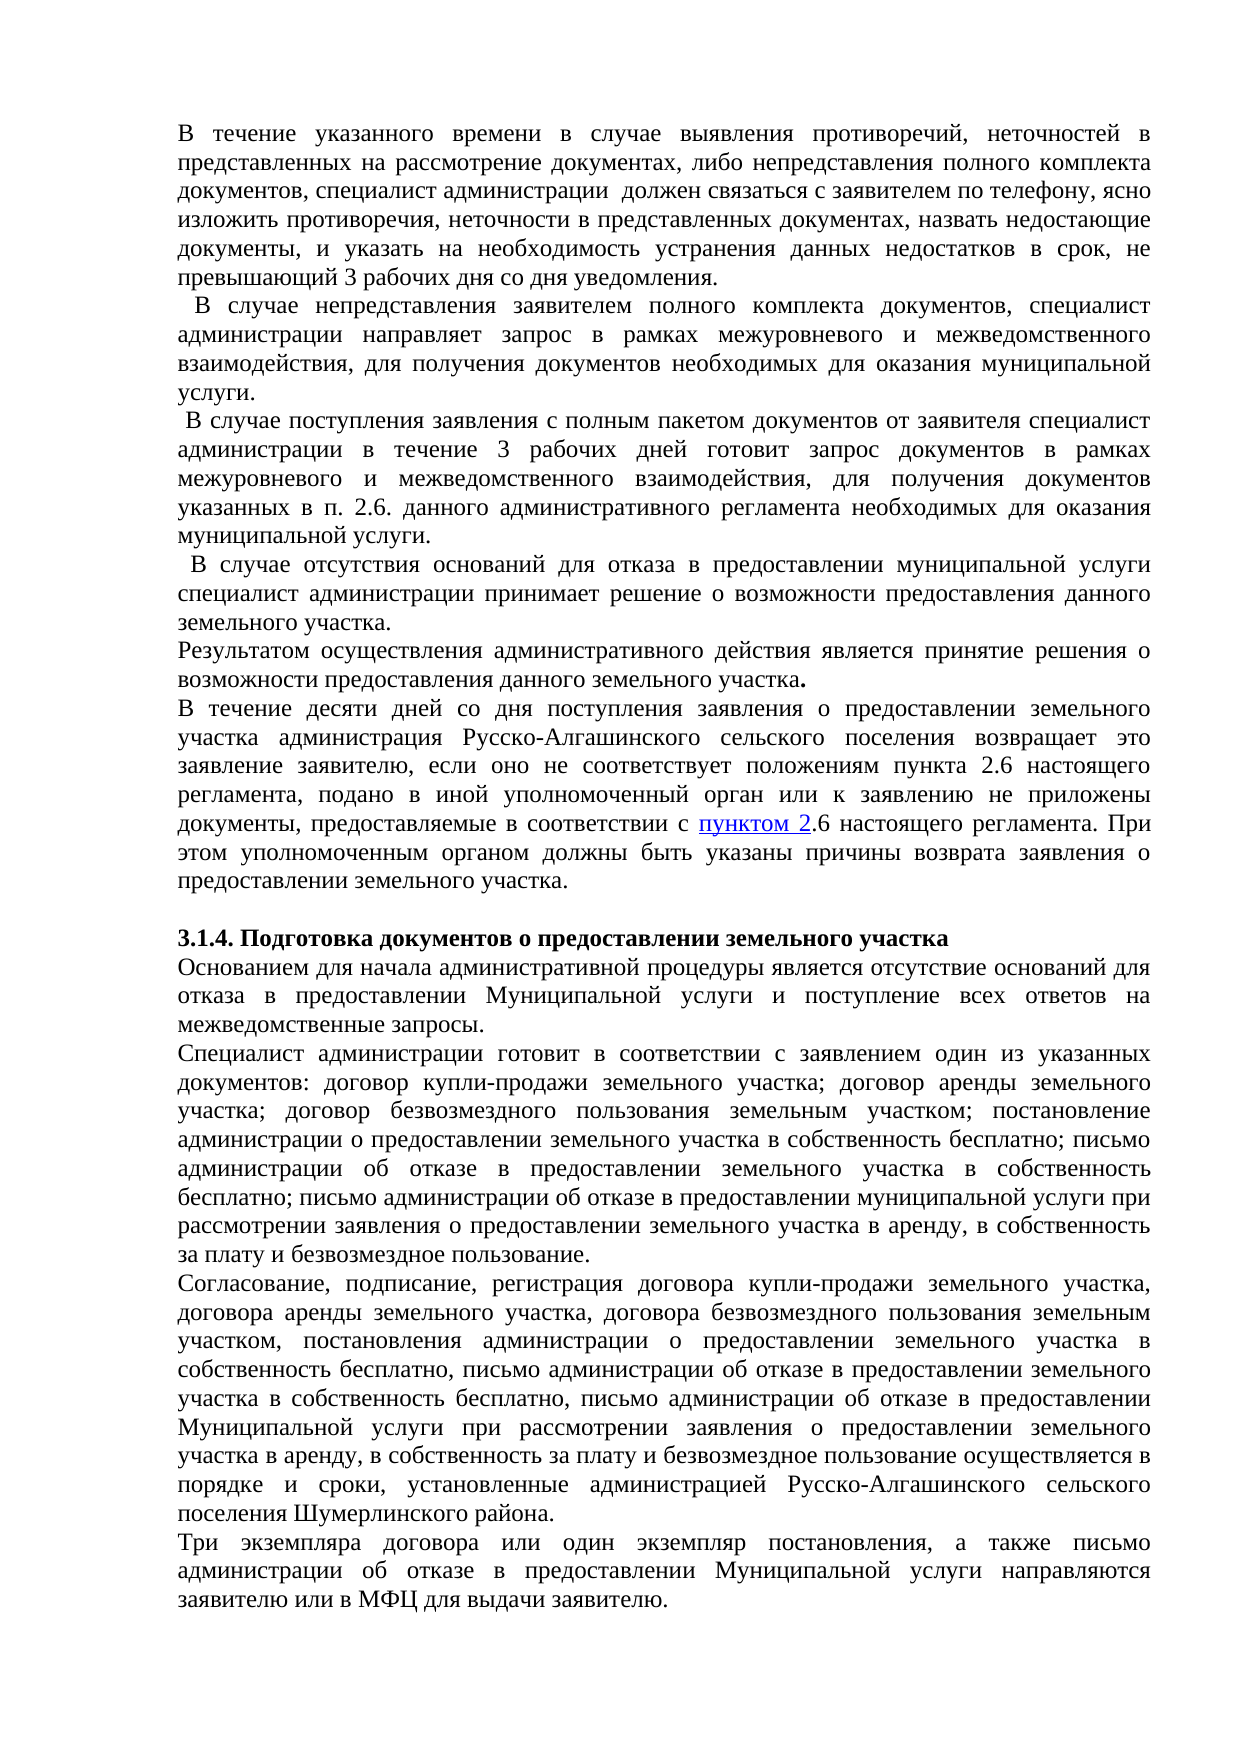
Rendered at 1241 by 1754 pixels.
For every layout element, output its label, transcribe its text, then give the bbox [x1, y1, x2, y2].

text Специалист администрации готовит в соответствии с заявлением один из указанных документов: договор купли-продажи земельного участка; договор аренды земельного участка; договор безвозмездного пользования земельным участком; постановление администрации о предоставлении земельного участка в собственность бесплатно; письмо администрации об отказе в предоставлении земельного участка в собственность бесплатно; письмо администрации об отказе в предоставлении муниципальной услуги при рассмотрении заявления о предоставлении земельного участка в аренду, в собственность за плату и безвозмездное пользование. [177, 1038, 1152, 1268]
text 3.1.4. Подготовка документов о предоставлении земельного участка [177, 923, 1152, 952]
text В случае поступления заявления с полным пакетом документов от заявителя специалист администрации в течение 3 рабочих дней готовит запрос документов в рамках межуровневого и межведомственного взаимодействия, для получения документов указанных в п. 2.6. данного административного регламента необходимых для оказания муниципальной услуги. [177, 406, 1152, 549]
text В случае отсутствия оснований для отказа в предоставлении муниципальной услуги специалист администрации принимает решение о возможности предоставления данного земельного участка. [177, 549, 1152, 636]
text Согласование, подписание, регистрация договора купли-продажи земельного участка, договора аренды земельного участка, договора безвозмездного пользования земельным участком, постановления администрации о предоставлении земельного участка в собственность бесплатно, письмо администрации об отказе в предоставлении земельного участка в собственность бесплатно, письмо администрации об отказе в предоставлении Муниципальной услуги при рассмотрении заявления о предоставлении земельного участка в аренду, в собственность за плату и безвозмездное пользование осуществляется в порядке и сроки, установленные администрацией Русско-Алгашинского сельского поселения Шумерлинского района. [177, 1268, 1152, 1527]
text В случае непредставления заявителем полного комплекта документов, специалист администрации направляет запрос в рамках межуровневого и межведомственного взаимодействия, для получения документов необходимых для оказания муниципальной услуги. [177, 291, 1152, 406]
text Основанием для начала административной процедуры является отсутствие оснований для отказа в предоставлении Муниципальной услуги и поступление всех ответов на межведомственные запросы. [177, 952, 1152, 1038]
text Три экземпляра договора или один экземпляр постановления, а также письмо администрации об отказе в предоставлении Муниципальной услуги направляются заявителю или в МФЦ для выдачи заявителю. [177, 1527, 1152, 1613]
text В течение указанного времени в случае выявления противоречий, неточностей в представленных на рассмотрение документах, либо непредставления полного комплекта документов, специалист администрации должен связаться с заявителем по телефону, ясно изложить противоречия, неточности в представленных документах, назвать недостающие документы, и указать на необходимость устранения данных недостатков в срок, не превышающий 3 рабочих дня со дня уведомления. [177, 118, 1152, 291]
text В течение десяти дней со дня поступления заявления о предоставлении земельного участка администрация Русско-Алгашинского сельского поселения возвращает это заявление заявителю, если оно не соответствует положениям пункта 2.6 настоящего регламента, подано в иной уполномоченный орган или к заявлению не приложены документы, предоставляемые в соответствии с пунктом 2.6 настоящего регламента. При этом уполномоченным органом должны быть указаны причины возврата заявления о предоставлении земельного участка. [177, 693, 1152, 894]
text Результатом осуществления административного действия является принятие решения о возможности предоставления данного земельного участка. [177, 636, 1152, 693]
